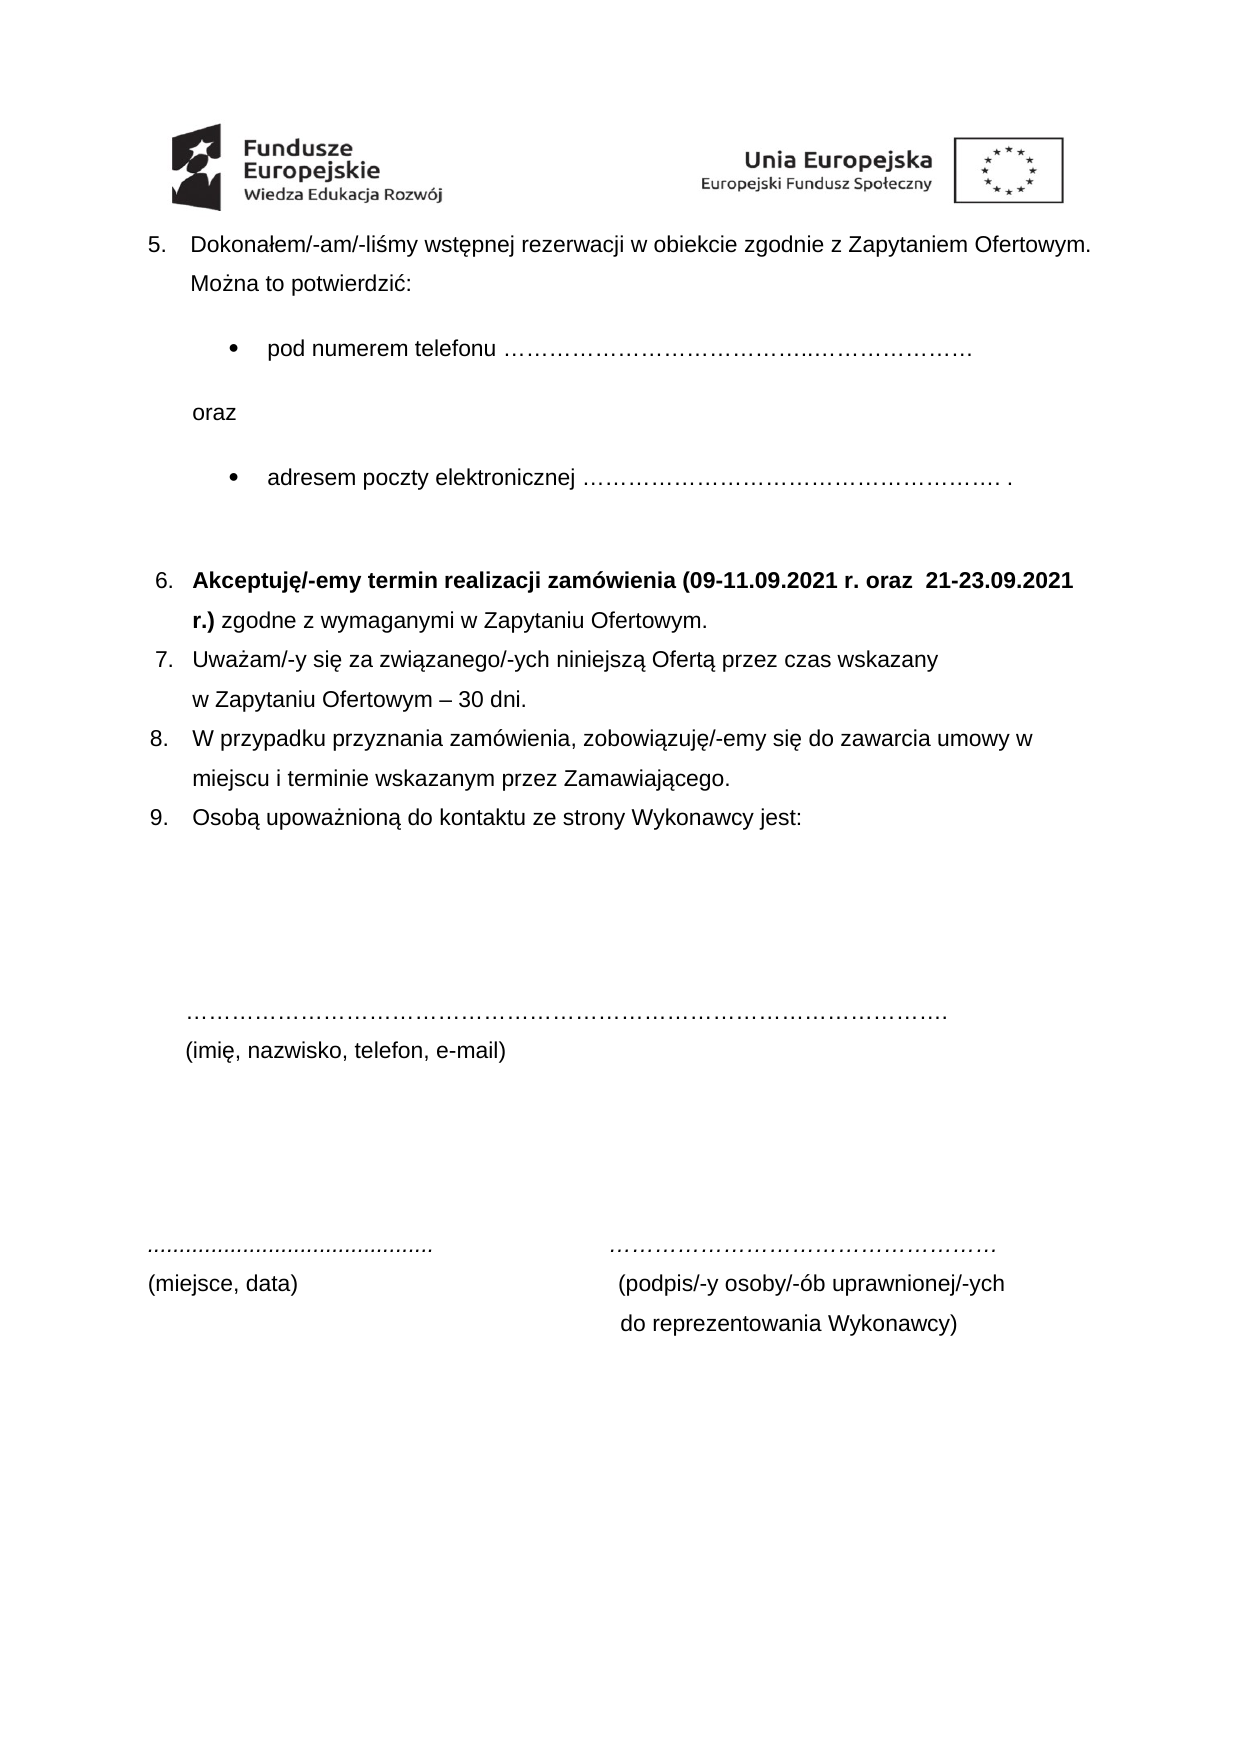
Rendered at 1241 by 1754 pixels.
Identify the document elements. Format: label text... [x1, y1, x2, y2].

list W przypadku przyznania zamówienia, zobowiązuję/-emy się do zawarcia umowy w miejscu i terminie wskazanym przez Zamawiającego. [149, 725, 1093, 791]
list Dokonałem/-am/-liśmy wstępnej rezerwacji w obiekcie zgodnie z Zapytaniem Ofertowym. Można to potwierdzić: [148, 231, 1093, 296]
list pod numerem telefonu …………………………………..………………… [229, 334, 1093, 361]
text ………………………………………………………………………………………. (imię, nazwisko, telefon, e-mail) [185, 998, 1093, 1063]
text ............................................. … ………………………………………… [148, 1231, 1093, 1257]
text do reprezentowania Wykonawcy) [148, 1309, 1093, 1336]
list Akceptuję/-emy termin realizacji zamówienia (09-11.09.2021 r. oraz 21-23.09.2021 r.) zgodne z wymaganymi w Zapytaniu Ofertowym. [155, 567, 1093, 633]
text oraz [192, 399, 1093, 425]
picture [147, 101, 1093, 231]
list adresem poczty elektronicznej ………………………………………………. . [229, 463, 1093, 490]
list Uważam/-y się za związanego/-ych niniejszą Ofertą przez czas wskazany w Zapytaniu Ofertowym – 30 dni. [155, 646, 1093, 712]
text (miejsce, data) (podpis/-y osoby/-ób uprawnionej/-ych [148, 1270, 1093, 1296]
list Osobą upoważnioną do kontaktu ze strony Wykonawcy jest: [149, 804, 1093, 831]
